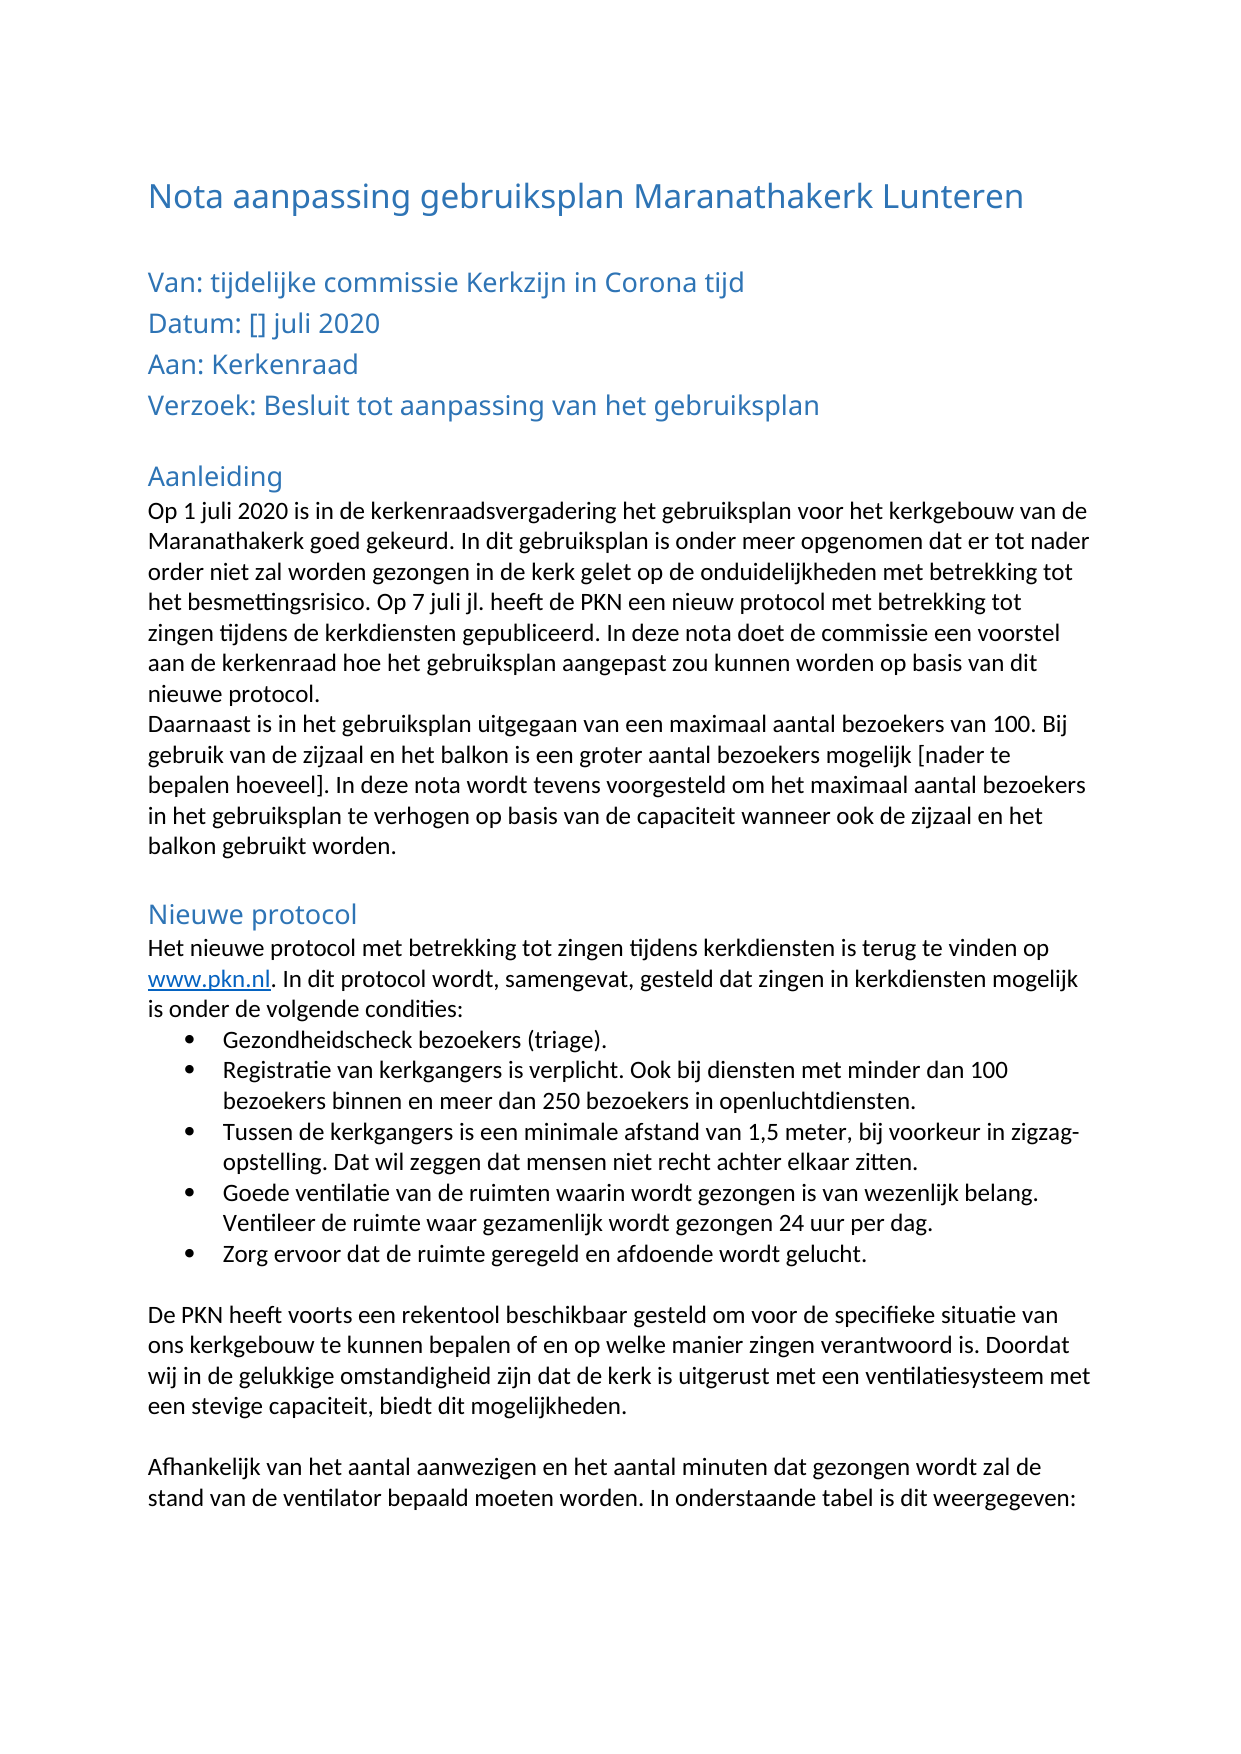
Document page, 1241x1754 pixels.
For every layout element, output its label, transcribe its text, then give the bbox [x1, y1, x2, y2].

subtitle Aanleiding [148, 458, 1093, 495]
list Zorg ervoor dat de ruimte geregeld en afdoende wordt gelucht. [185, 1238, 1093, 1268]
text Het nieuwe protocol met betrekking tot zingen tijdens kerkdiensten is terug te vinden op www.pkn.nl. In dit protocol wordt, samengevat, gesteld dat zingen in kerkdiensten mogelijk is onder de volgende condities: [148, 933, 1093, 1024]
subtitle Nota aanpassing gebruiksplan Maranathakerk Lunteren [148, 173, 1093, 218]
subtitle Verzoek: Besluit tot aanpassing van het gebruiksplan [148, 386, 1093, 423]
list Goede ventilatie van de ruimten waarin wordt gezongen is van wezenlijk belang. Ventileer de ruimte waar gezamenlijk wordt gezongen 24 uur per dag. [185, 1177, 1093, 1238]
subtitle Nieuwe protocol [148, 896, 1093, 933]
subtitle Van: tijdelijke commissie Kerkzijn in Corona tijd [148, 263, 1093, 300]
list Tussen de kerkgangers is een minimale afstand van 1,5 meter, bij voorkeur in zigzag-opstelling. Dat wil zeggen dat mensen niet recht achter elkaar zitten. [185, 1116, 1093, 1177]
text Op 1 juli 2020 is in de kerkenraadsvergadering het gebruiksplan voor het kerkgebouw van de Maranathakerk goed gekeurd. In dit gebruiksplan is onder meer opgenomen dat er tot nader order niet zal worden gezongen in de kerk gelet op de onduidelijkheden met betrekking tot het besmettingsrisico. Op 7 juli jl. heeft de PKN een nieuw protocol met betrekking tot zingen tijdens de kerkdiensten gepubliceerd. In deze nota doet de commissie een voorstel aan de kerkenraad hoe het gebruiksplan aangepast zou kunnen worden op basis van dit nieuwe protocol. [148, 495, 1093, 708]
subtitle Datum: [] juli 2020 [148, 304, 1093, 341]
list Registratie van kerkgangers is verplicht. Ook bij diensten met minder dan 100 bezoekers binnen en meer dan 250 bezoekers in openluchtdiensten. [185, 1055, 1093, 1116]
text De PKN heeft voorts een rekentool beschikbaar gesteld om voor de specifieke situatie van ons kerkgebouw te kunnen bepalen of en op welke manier zingen verantwoord is. Doordat wij in de gelukkige omstandigheid zijn dat de kerk is uitgerust met een ventilatiesysteem met een stevige capaciteit, biedt dit mogelijkheden. [148, 1299, 1093, 1421]
subtitle Aan: Kerkenraad [148, 345, 1093, 382]
text Afhankelijk van het aantal aanwezigen en het aantal minuten dat gezongen wordt zal de stand van de ventilator bepaald moeten worden. In onderstaande tabel is dit weergegeven: [148, 1451, 1093, 1512]
list Gezondheidscheck bezoekers (triage). [185, 1024, 1093, 1055]
text Daarnaast is in het gebruiksplan uitgegaan van een maximaal aantal bezoekers van 100. Bij gebruik van de zijzaal en het balkon is een groter aantal bezoekers mogelijk [nader te bepalen hoeveel]. In deze nota wordt tevens voorgesteld om het maximaal aantal bezoekers in het gebruiksplan te verhogen op basis van de capaciteit wanneer ook de zijzaal en het balkon gebruikt worden. [148, 708, 1093, 861]
